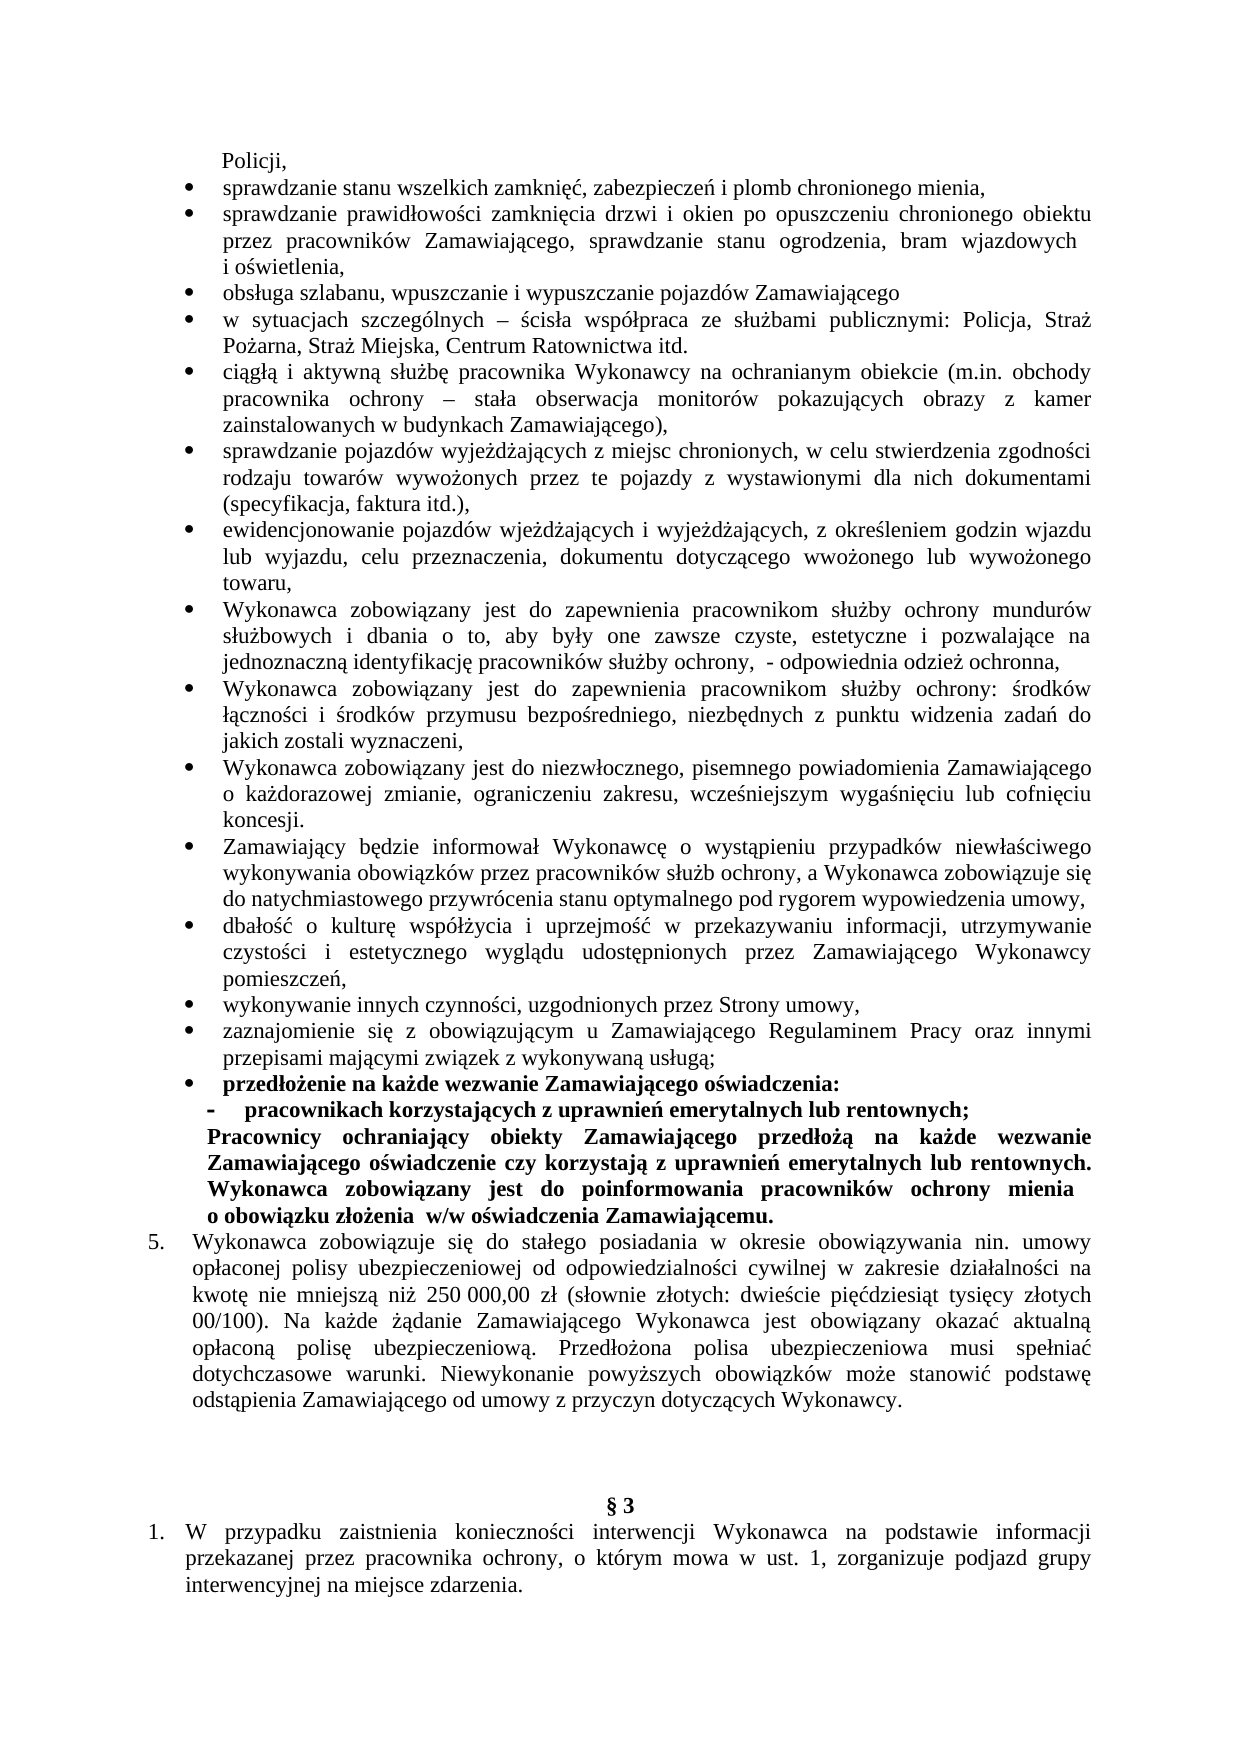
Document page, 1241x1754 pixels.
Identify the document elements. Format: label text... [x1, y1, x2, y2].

text § 3 [148, 1492, 1093, 1518]
list w sytuacjach szczególnych – ścisła współpraca ze służbami publicznymi: Policja, Straż Pożarna, Straż Miejska, Centrum Ratownictwa itd. [185, 306, 1093, 358]
list Wykonawca zobowiązany jest do zapewnienia pracownikom służby ochrony: środków łączności i środków przymusu bezpośredniego, niezbędnych z punktu widzenia zadań do jakich zostali wyznaczeni, [185, 675, 1093, 754]
text Pracownicy ochraniający obiekty Zamawiającego przedłożą na każde wezwanie Zamawiającego oświadczenie czy korzystają z uprawnień emerytalnych lub rentownych. Wykonawca zobowiązany jest do poinformowania pracowników ochrony mienia o obowiązku złożenia w/w oświadczenia Zamawiającemu. [207, 1123, 1093, 1228]
list ewidencjonowanie pojazdów wjeżdżających i wyjeżdżających, z określeniem godzin wjazdu lub wyjazdu, celu przeznaczenia, dokumentu dotyczącego wwożonego lub wywożonego towaru, [185, 517, 1093, 596]
list pracownikach korzystających z uprawnień emerytalnych lub rentownych; [207, 1096, 1093, 1123]
list wykonywanie innych czynności, uzgodnionych przez Strony umowy, [185, 991, 1093, 1017]
list obsługa szlabanu, wpuszczanie i wypuszczanie pojazdów Zamawiającego [185, 279, 1093, 306]
list sprawdzanie stanu wszelkich zamknięć, zabezpieczeń i plomb chronionego mienia, [185, 174, 1093, 200]
list sprawdzanie pojazdów wyjeżdżających z miejsc chronionych, w celu stwierdzenia zgodności rodzaju towarów wywożonych przez te pojazdy z wystawionymi dla nich dokumentami (specyfikacja, faktura itd.), [185, 437, 1093, 517]
list Zamawiający będzie informował Wykonawcę o wystąpieniu przypadków niewłaściwego wykonywania obowiązków przez pracowników służb ochrony, a Wykonawca zobowiązuje się do natychmiastowego przywrócenia stanu optymalnego pod rygorem wypowiedzenia umowy, [185, 833, 1093, 912]
list W przypadku zaistnienia konieczności interwencji Wykonawca na podstawie informacji przekazanej przez pracownika ochrony, o którym mowa w ust. 1, zorganizuje podjazd grupy interwencyjnej na miejsce zdarzenia. [148, 1518, 1093, 1597]
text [221, 148, 1093, 174]
list ciągłą i aktywną służbę pracownika Wykonawcy na ochranianym obiekcie (m.in. obchody pracownika ochrony – stała obserwacja monitorów pokazujących obrazy z kamer zainstalowanych w budynkach Zamawiającego), [185, 358, 1093, 437]
list przedłożenie na każde wezwanie Zamawiającego oświadczenia: [185, 1070, 1093, 1096]
list dbałość o kulturę współżycia i uprzejmość w przekazywaniu informacji, utrzymywanie czystości i estetycznego wyglądu udostępnionych przez Zamawiającego Wykonawcy pomieszczeń, [185, 912, 1093, 991]
list sprawdzanie prawidłowości zamknięcia drzwi i okien po opuszczeniu chronionego obiektu przez pracowników Zamawiającego, sprawdzanie stanu ogrodzenia, bram wjazdowych i oświetlenia, [185, 200, 1093, 279]
list Wykonawca zobowiązuje się do stałego posiadania w okresie obowiązywania nin. umowy opłaconej polisy ubezpieczeniowej od odpowiedzialności cywilnej w zakresie działalności na kwotę nie mniejszą niż 250 000,00 zł (słownie złotych: dwieście pięćdziesiąt tysięcy złotych 00/100). Na każde żądanie Zamawiającego Wykonawca jest obowiązany okazać aktualną opłaconą polisę ubezpieczeniową. Przedłożona polisa ubezpieczeniowa musi spełniać dotychczasowe warunki. Niewykonanie powyższych obowiązków może stanowić podstawę odstąpienia Zamawiającego od umowy z przyczyn dotyczących Wykonawcy. [148, 1228, 1093, 1413]
list zaznajomienie się z obowiązującym u Zamawiającego Regulaminem Pracy oraz innymi przepisami mającymi związek z wykonywaną usługą; [185, 1017, 1093, 1070]
list Wykonawca zobowiązany jest do niezwłocznego, pisemnego powiadomienia Zamawiającego o każdorazowej zmianie, ograniczeniu zakresu, wcześniejszym wygaśnięciu lub cofnięciu koncesji. [185, 754, 1093, 833]
list Wykonawca zobowiązany jest do zapewnienia pracownikom służby ochrony mundurów służbowych i dbania o to, aby były one zawsze czyste, estetyczne i pozwalające na jednoznaczną identyfikację pracowników służby ochrony, - odpowiednia odzież ochronna, [185, 596, 1093, 675]
